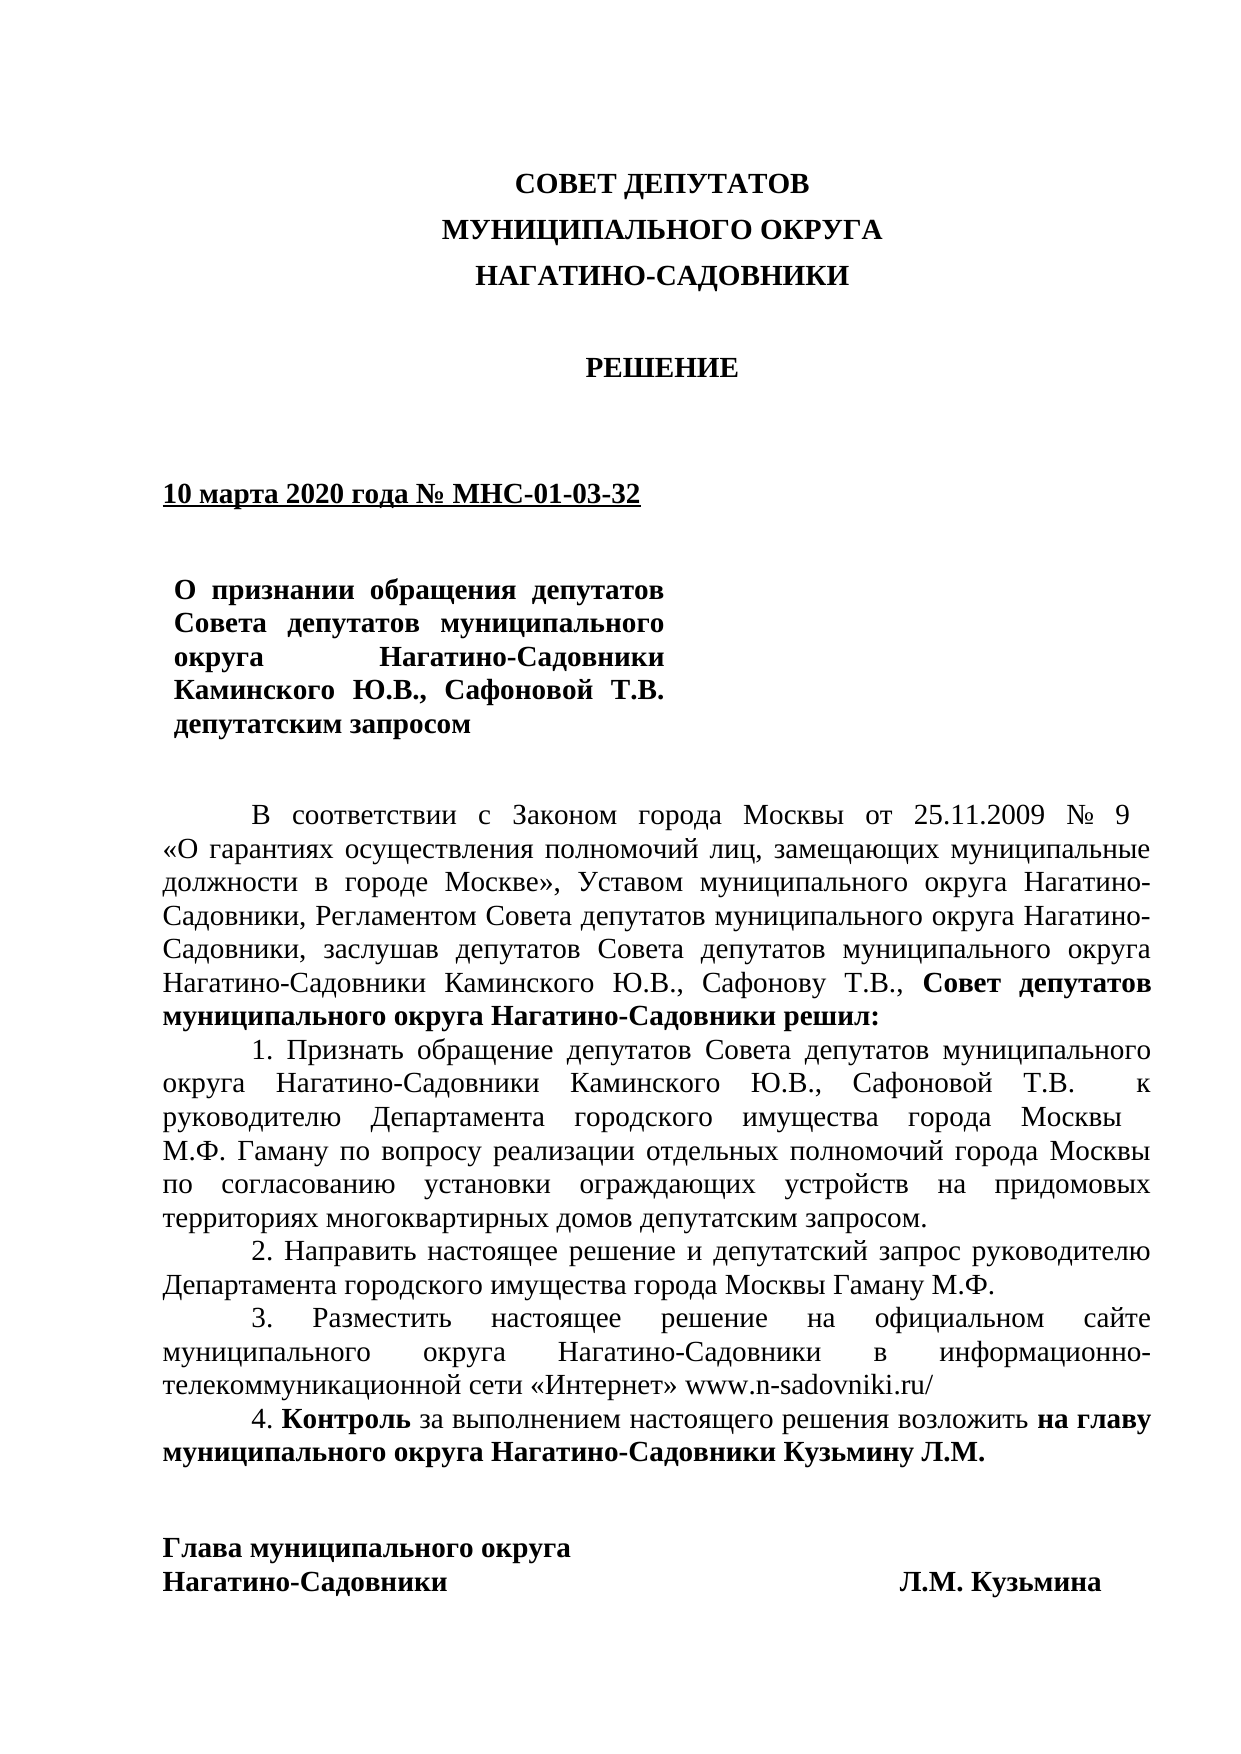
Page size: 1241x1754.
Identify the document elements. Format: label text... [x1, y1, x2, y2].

text 3. Разместить настоящее решение на официальном сайте муниципального округа Нагатино-Садовники в информационно-телекоммуникационной сети «Интернет» www.n-sadovniki.ru/ [162, 1300, 1152, 1401]
table_header О признании обращения депутатов Совета депутатов муниципального округа Нагатино-Садовники Каминского Ю.В., Сафоновой Т.В. депутатским запросом [163, 572, 676, 739]
text Глава муниципального округа [162, 1530, 1152, 1564]
text 10 марта 2020 года № МНС-01-03-32 [162, 476, 664, 509]
text РЕШЕНИЕ [162, 350, 1162, 384]
text МУНИЦИПАЛЬНОГО ОКРУГА [162, 212, 1162, 246]
text НАГАТИНО-САДОВНИКИ [162, 258, 1162, 292]
text 4. Контроль за выполнением настоящего решения возложить на главу муниципального округа Нагатино-Садовники Кузьмину Л.М. [162, 1401, 1152, 1468]
text СОВЕТ ДЕПУТАТОВ [162, 166, 1162, 200]
text 2. Направить настоящее решение и депутатский запрос руководителю Департамента городского имущества города Москвы Гаману М.Ф. [162, 1233, 1152, 1300]
text 1. Признать обращение депутатов Совета депутатов муниципального округа Нагатино-Садовники Каминского Ю.В., Сафоновой Т.В. к руководителю Департамента городского имущества города Москвы М.Ф. Гаману по вопросу реализации отдельных полномочий города Москвы по согласованию установки ограждающих устройств на придомовых территориях многоквартирных домов депутатским запросом. [162, 1032, 1152, 1233]
text В соответствии с Законом города Москвы от 25.11.2009 № 9 «О гарантиях осуществления полномочий лиц, замещающих муниципальные должности в городе Москве», Уставом муниципального округа Нагатино-Садовники, Регламентом Совета депутатов муниципального округа Нагатино-Садовники, заслушав депутатов Совета депутатов муниципального округа Нагатино-Садовники Каминского Ю.В., Сафонову Т.В., Совет депутатов муниципального округа Нагатино-Садовники решил: [162, 797, 1152, 1032]
text Нагатино-Садовники Л.М. Кузьмина [162, 1564, 1152, 1597]
